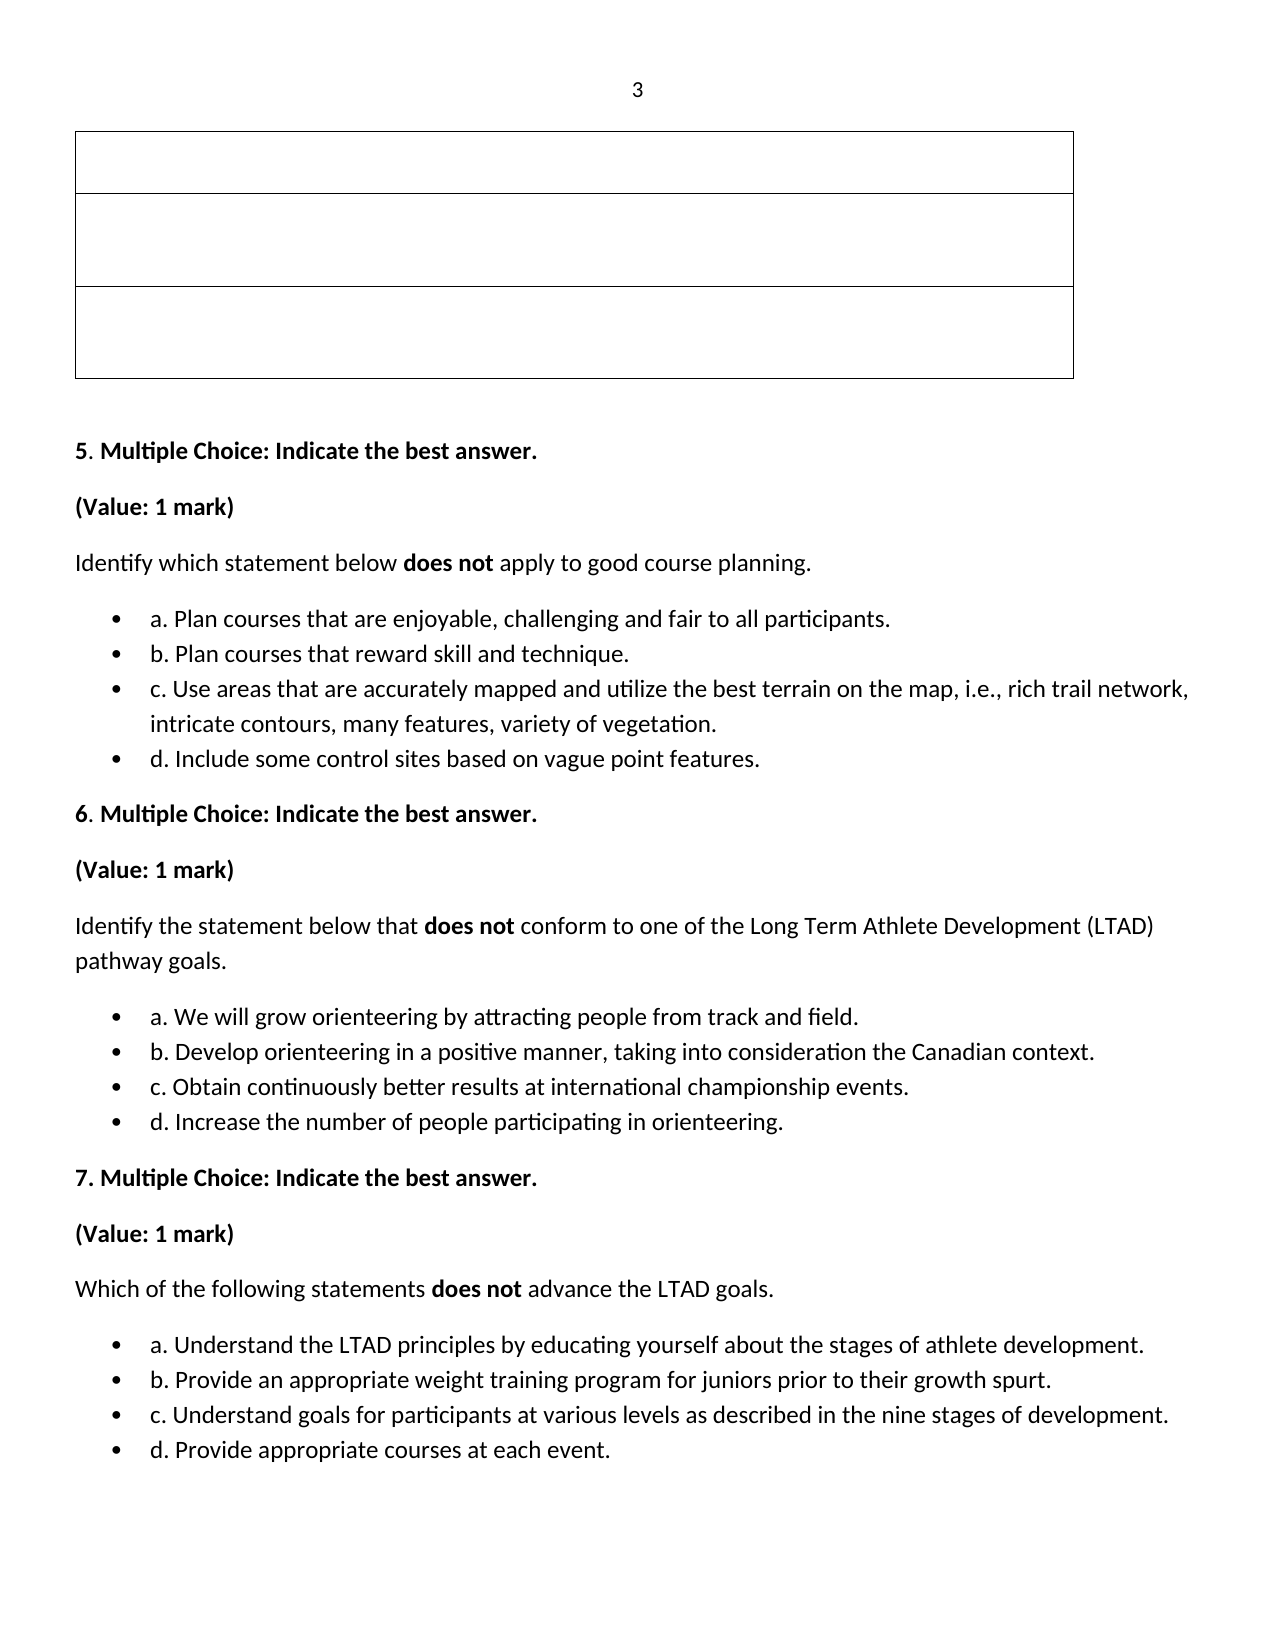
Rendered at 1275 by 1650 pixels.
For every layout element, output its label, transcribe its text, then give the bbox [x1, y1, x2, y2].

list d. Provide appropriate courses at each event. [112, 1434, 1200, 1465]
table_cell [76, 194, 1073, 286]
list a. Plan courses that are enjoyable, challenging and fair to all participants. [112, 603, 1200, 633]
text 7. Multiple Choice: Indicate the best answer. [75, 1162, 1200, 1192]
list c. Obtain continuously better results at international championship events. [112, 1071, 1200, 1102]
text Identify which statement below does not apply to good course planning. [75, 547, 1200, 577]
text 5. Multiple Choice: Indicate the best answer. [75, 435, 1200, 466]
text 6. Multiple Choice: Indicate the best answer. [75, 798, 1200, 829]
list d. Include some control sites based on vague point features. [112, 743, 1200, 773]
text Which of the following statements does not advance the LTAD goals. [75, 1273, 1200, 1304]
list b. Plan courses that reward skill and technique. [112, 638, 1200, 668]
list b. Develop orienteering in a positive manner, taking into consideration the Canadian context. [112, 1036, 1200, 1067]
list c. Understand goals for participants at various levels as described in the nine stages of development. [112, 1399, 1200, 1430]
text (Value: 1 mark) [75, 491, 1200, 522]
text (Value: 1 mark) [75, 854, 1200, 885]
table_cell [76, 287, 1073, 378]
table_cell [76, 132, 1073, 193]
list c. Use areas that are accurately mapped and utilize the best terrain on the map, i.e., rich trail network, intricate contours, many features, variety of vegetation. [112, 673, 1200, 738]
list a. Understand the LTAD principles by educating yourself about the stages of athlete development. [112, 1329, 1200, 1360]
text (Value: 1 mark) [75, 1218, 1200, 1248]
list a. We will grow orienteering by attracting people from track and field. [112, 1001, 1200, 1032]
list b. Provide an appropriate weight training program for juniors prior to their growth spurt. [112, 1364, 1200, 1395]
list d. Increase the number of people participating in orienteering. [112, 1106, 1200, 1137]
text Identify the statement below that does not conform to one of the Long Term Athlete Development (LTAD) pathway goals. [75, 910, 1200, 976]
